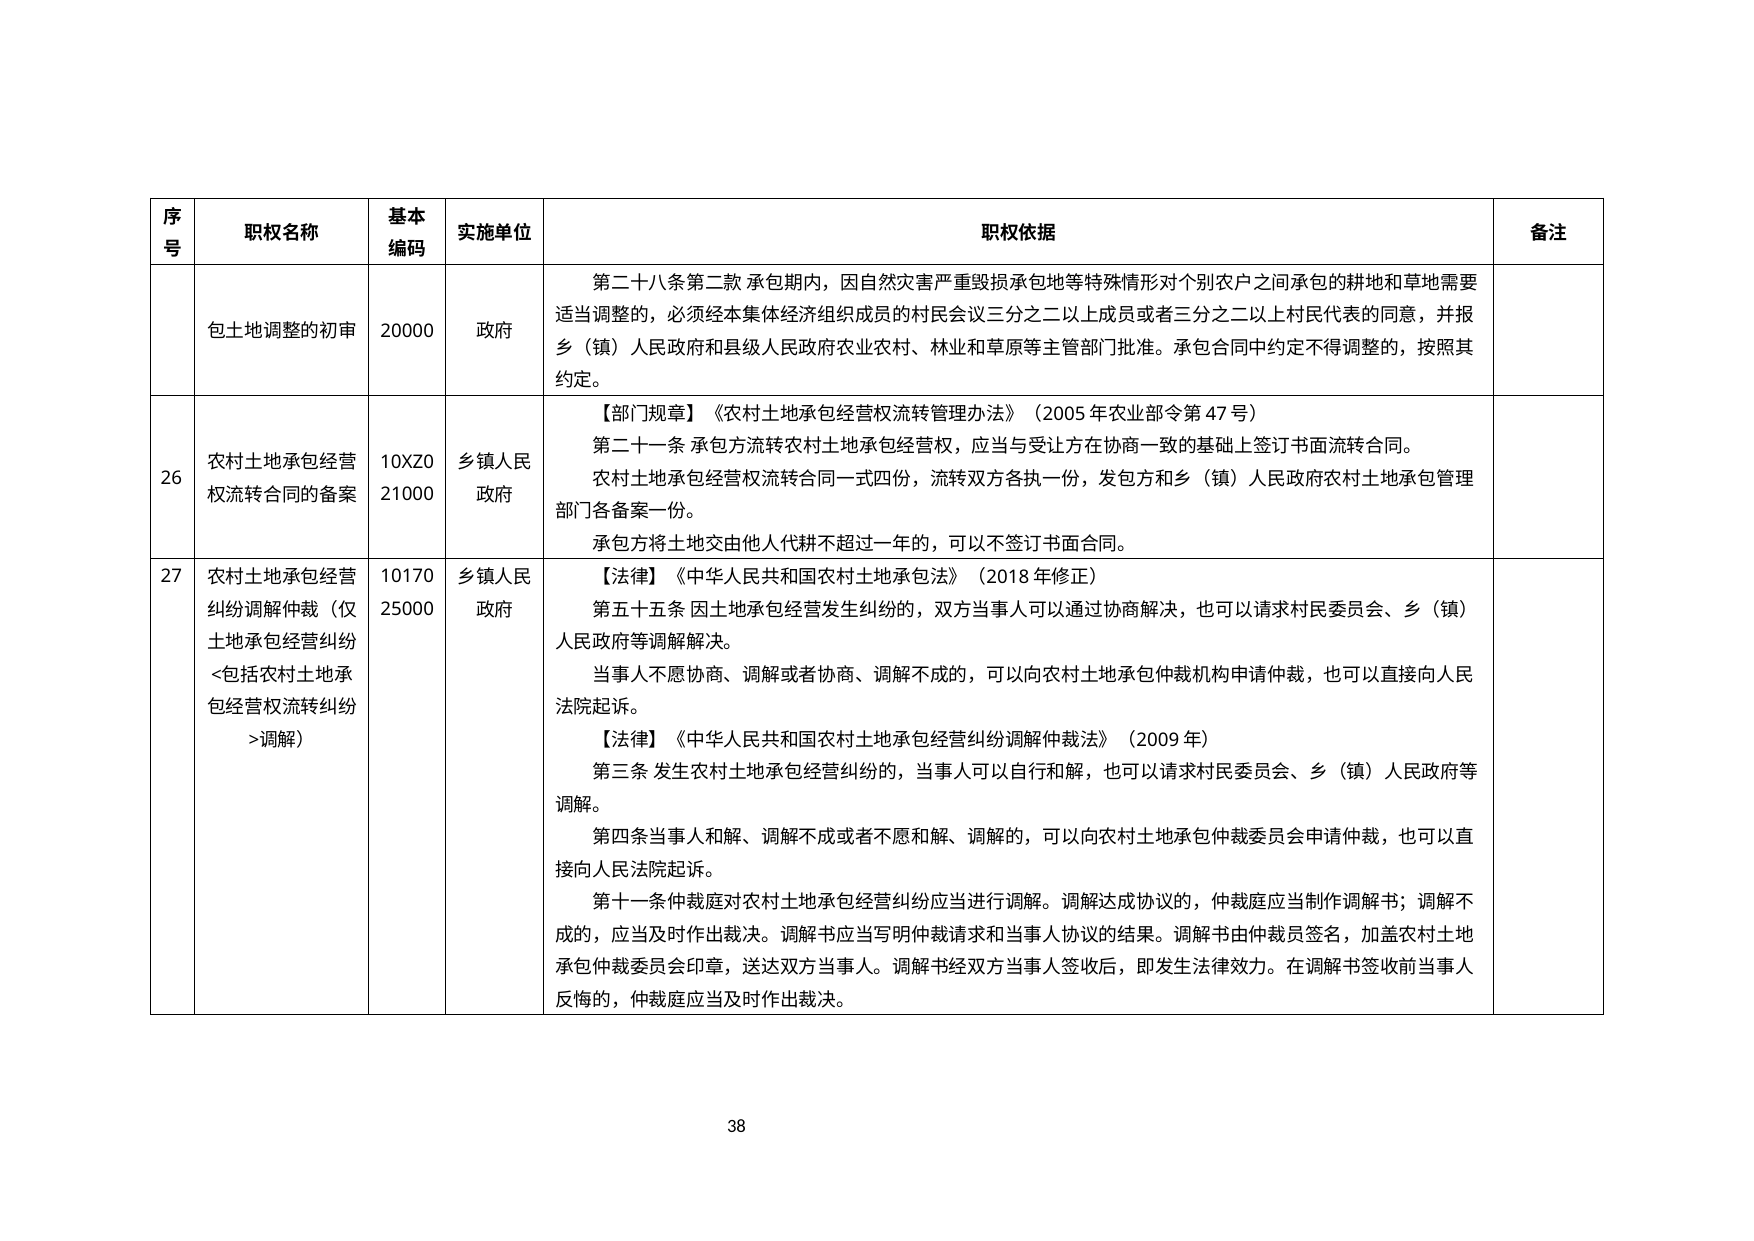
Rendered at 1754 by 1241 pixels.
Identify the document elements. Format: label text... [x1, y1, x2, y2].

table_header 基本编码 [369, 199, 445, 264]
table_cell [151, 559, 194, 1014]
table_cell 乡镇人民政府 [446, 265, 543, 395]
table_header 职权依据 [544, 199, 1493, 264]
table_cell [1494, 265, 1603, 395]
table_cell 乡镇人民政府 [446, 559, 543, 1014]
table_header 职权名称 [195, 199, 368, 264]
table_cell 10XZ021000 [369, 396, 445, 558]
table_header 备注 [1494, 199, 1603, 264]
table_header 实施单位 [446, 199, 543, 264]
table_header 序号 [151, 199, 194, 264]
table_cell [195, 559, 368, 1014]
table_cell 乡镇人民政府 [446, 396, 543, 558]
table_cell 10XZ020000 [369, 265, 445, 395]
table_cell 农村土地承包经营权流转合同的备案 [195, 396, 368, 558]
table_cell [1494, 396, 1603, 558]
table_cell 个别承包经营者承包土地调整的初审 [195, 265, 368, 395]
table_cell [1494, 559, 1603, 1014]
table_cell [151, 265, 194, 395]
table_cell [544, 265, 1493, 395]
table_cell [544, 559, 1493, 1014]
table_cell 1017025000 [369, 559, 445, 1014]
table_cell [151, 396, 194, 558]
table_cell 【部门规章】《农村土地承包经营权流转管理办法》（2005年农业部令第47号） 第二十一条 承包方流转农村土地承包经营权，应当与受让方在协商一致的基础上签订书面流转合同。 农村土地承包经营权流转合同一式四份，流转双方各执一份，发包方和乡（镇）人民政府农村土地承包管理部门各备案一份。 承包方将土地交由他人代耕不超过一年的，可以不签订书面合同。 [544, 396, 1493, 558]
